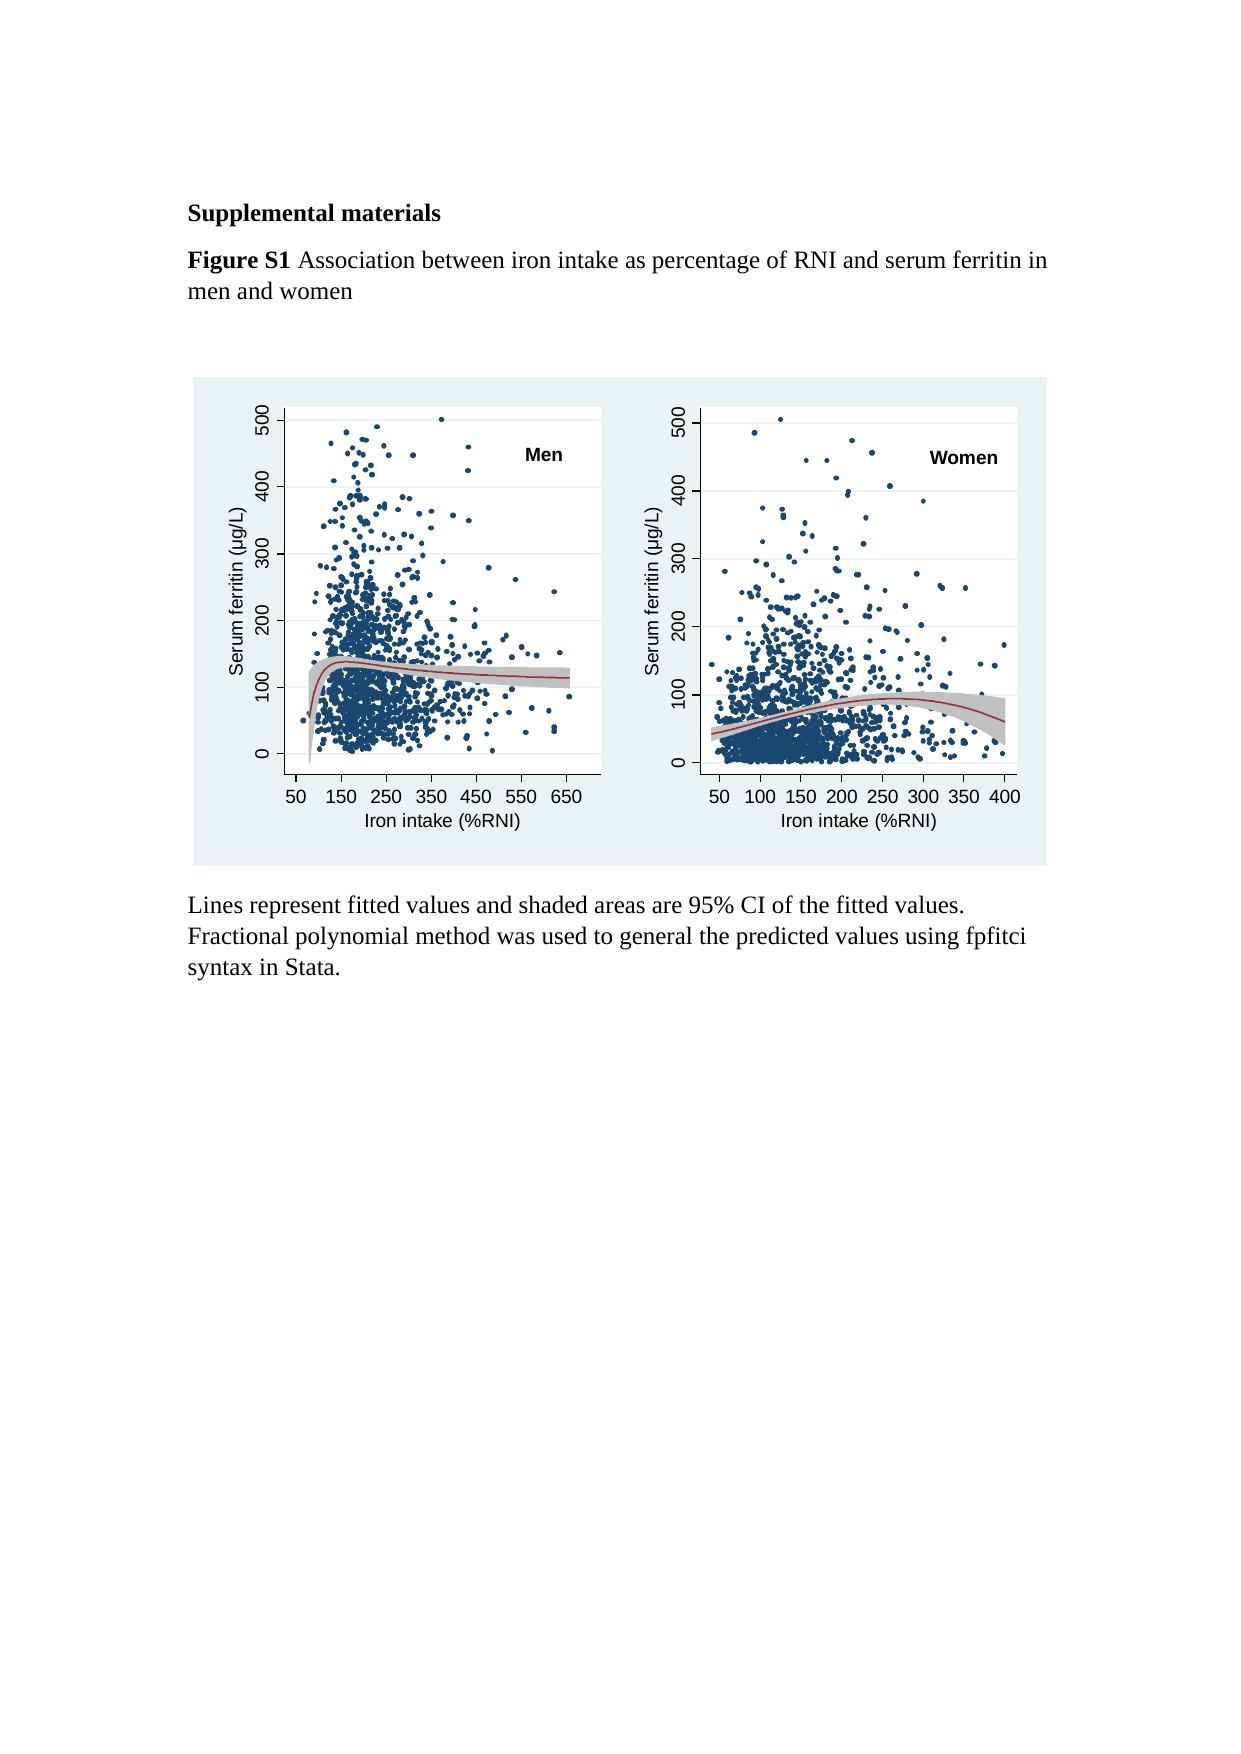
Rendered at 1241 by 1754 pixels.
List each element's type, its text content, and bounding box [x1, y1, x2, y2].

text Lines represent fitted values and shaded areas are 95% CI of the fitted values. Fractional polynomial method was used to general the predicted values using fpfitci syntax in Stata. [187, 890, 1053, 981]
text Supplemental materials [187, 198, 1053, 226]
text Figure S1 Association between iron intake as percentage of RNI and serum ferritin in men and women [187, 245, 1053, 305]
